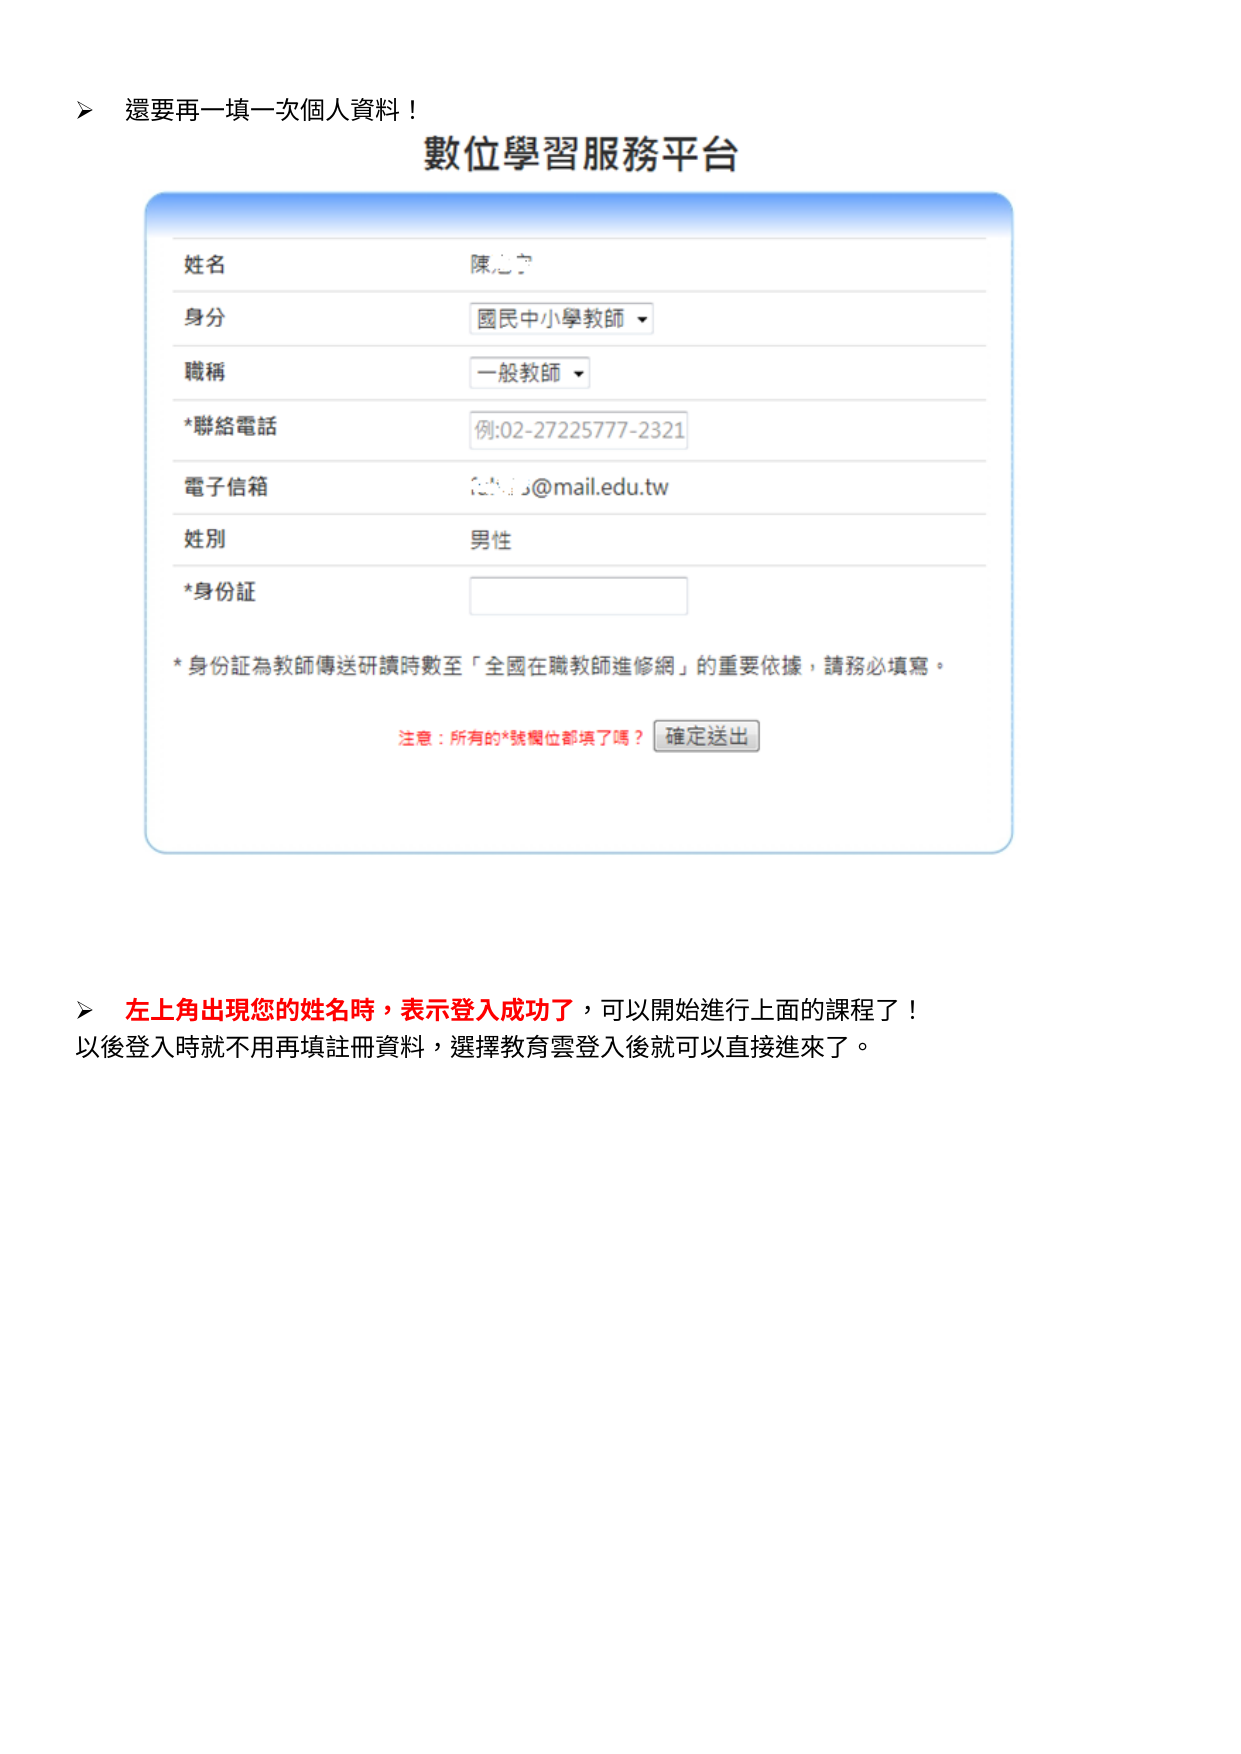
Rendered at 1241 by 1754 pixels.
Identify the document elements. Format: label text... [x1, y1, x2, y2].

text 以後登入時就不用再填註冊資料，選擇教育雲登入後就可以直接進來了。 [75, 1027, 1165, 1064]
picture [75, 127, 1061, 893]
list 左上角出現您的姓名時，表示登入成功了，可以開始進行上面的課程了！ [75, 989, 1165, 1027]
list 還要再一填一次個人資料！ [75, 89, 1165, 127]
